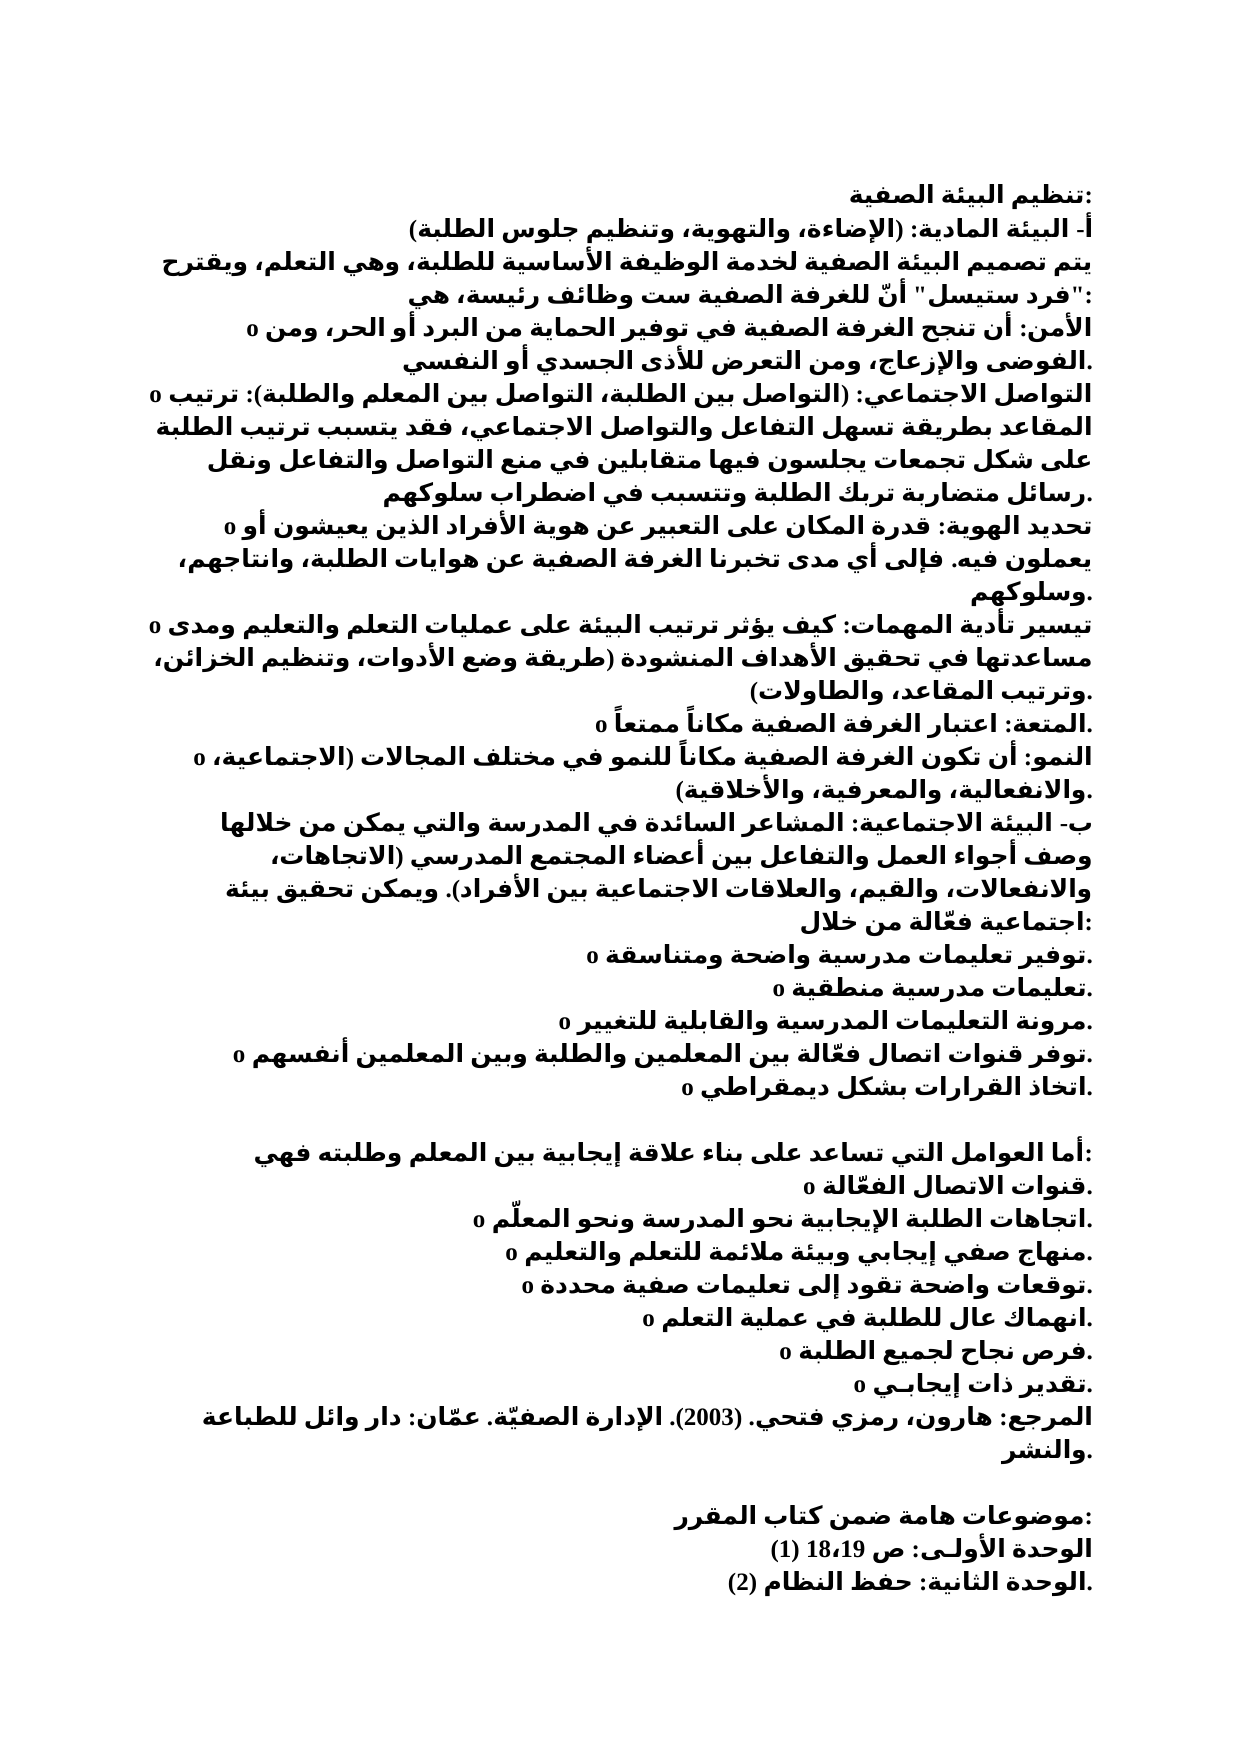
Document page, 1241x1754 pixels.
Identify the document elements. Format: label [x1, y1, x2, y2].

text [148, 148, 1093, 1596]
